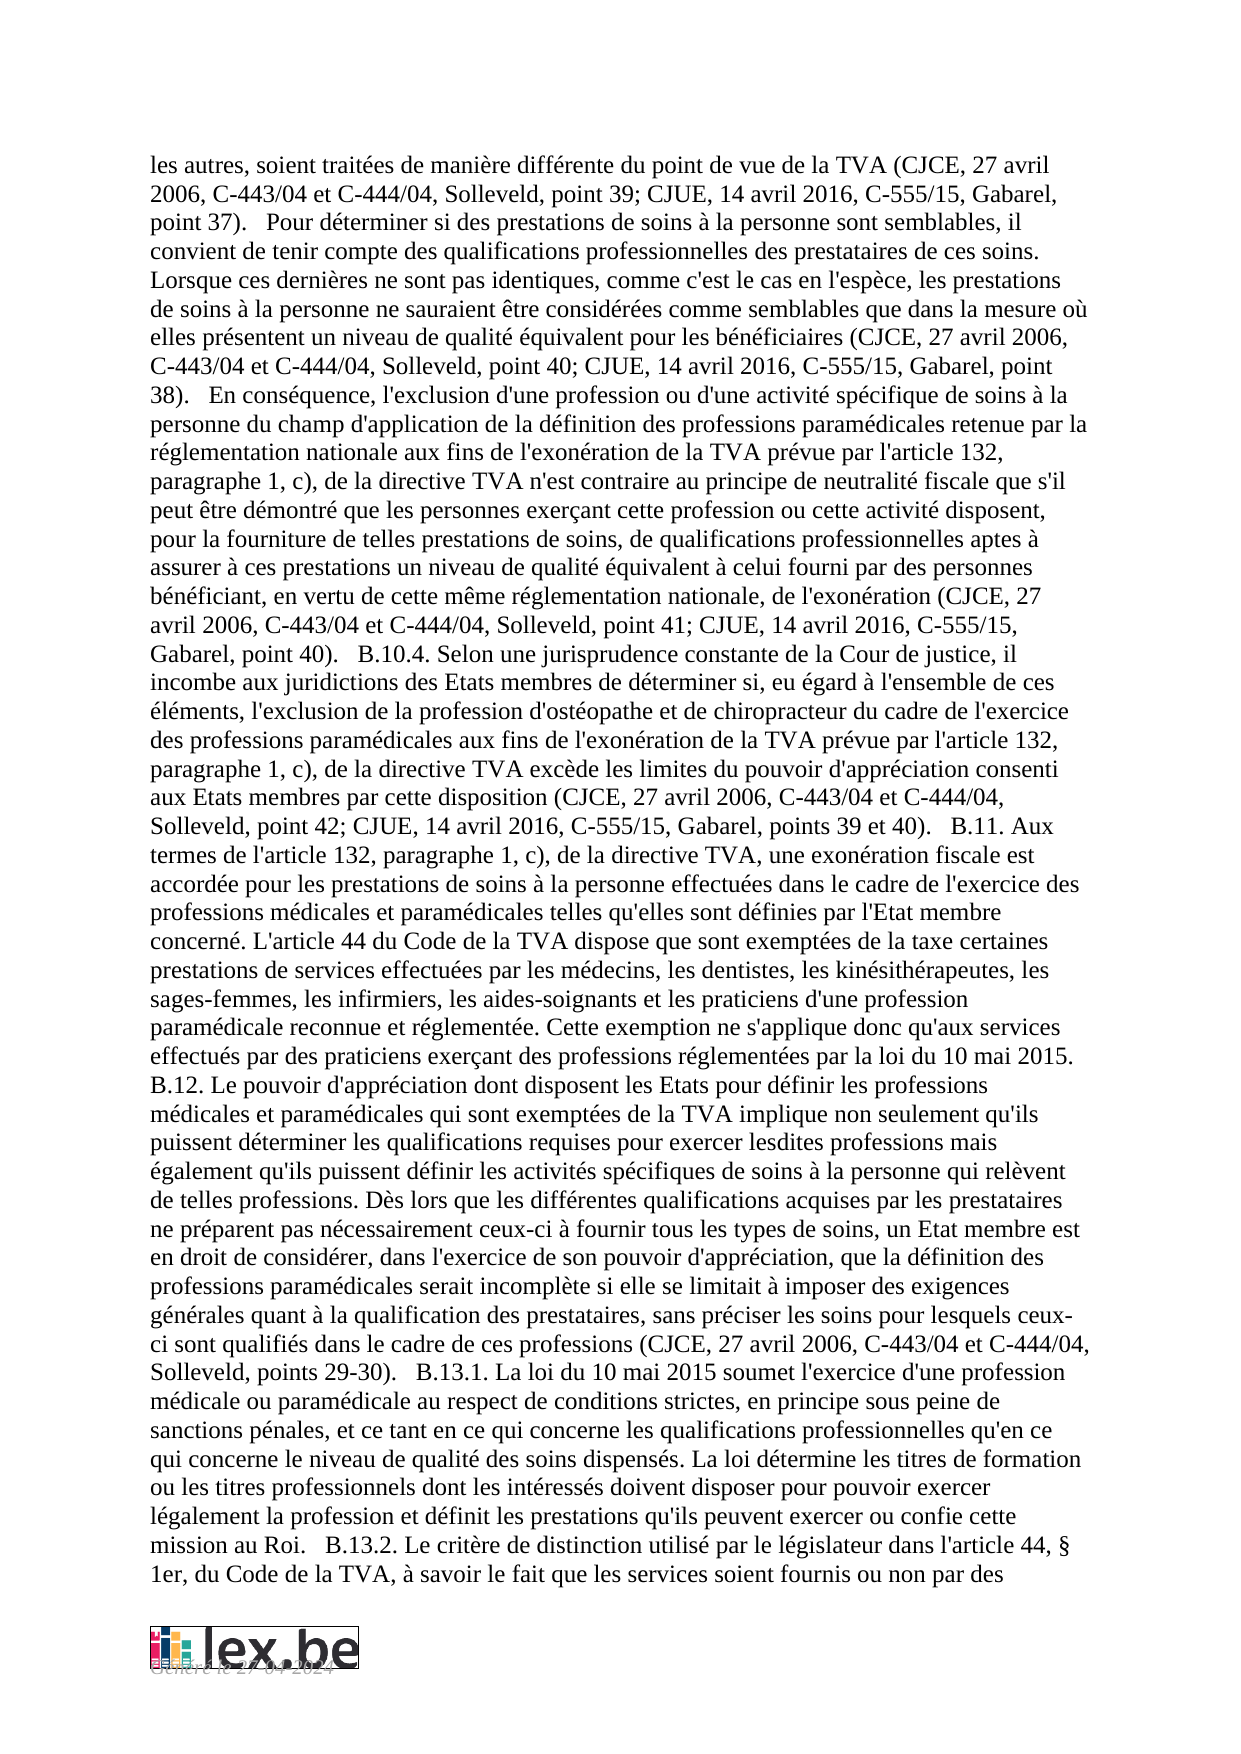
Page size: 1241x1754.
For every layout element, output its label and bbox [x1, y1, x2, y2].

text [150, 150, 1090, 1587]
picture [151, 1627, 358, 1668]
